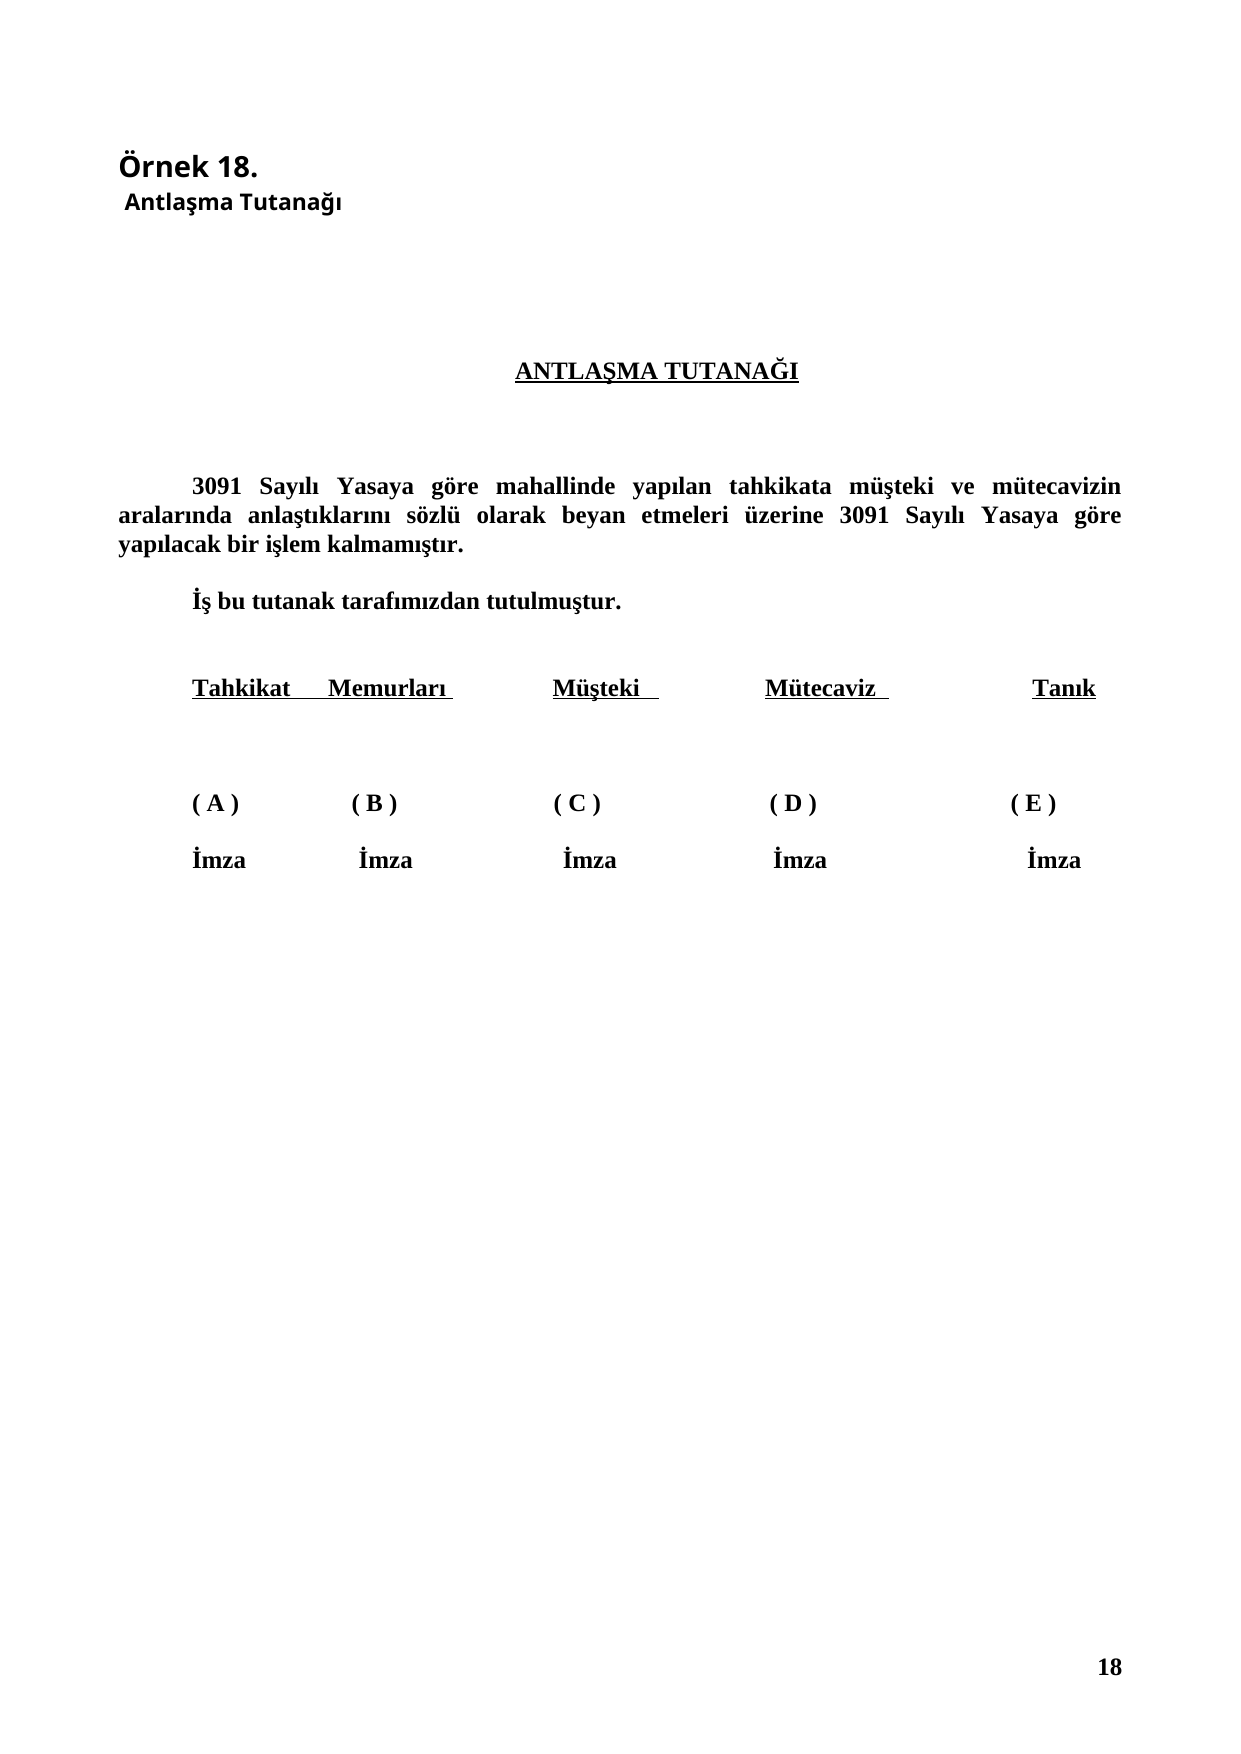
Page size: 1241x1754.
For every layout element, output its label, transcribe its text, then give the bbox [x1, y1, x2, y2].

text ( A ) ( B ) ( C ) ( D ) ( E ) [118, 788, 1122, 816]
text 3091 Sayılı Yasaya göre mahallinde yapılan tahkikata müşteki ve mütecavizin aralarında anlaştıklarını sözlü olarak beyan etmeleri üzerine 3091 Sayılı Yasaya göre yapılacak bir işlem kalmamıştır. [118, 471, 1122, 558]
text Örnek 18. [118, 147, 1122, 186]
text Tahkikat Memurları Müşteki Mütecaviz Tanık [118, 673, 1122, 701]
text ANTLAŞMA TUTANAĞI [118, 356, 1122, 385]
text İş bu tutanak tarafımızdan tutulmuştur. [118, 586, 1122, 615]
text İmza İmza İmza İmza İmza [118, 845, 1122, 874]
text Antlaşma Tutanağı [118, 186, 1122, 217]
